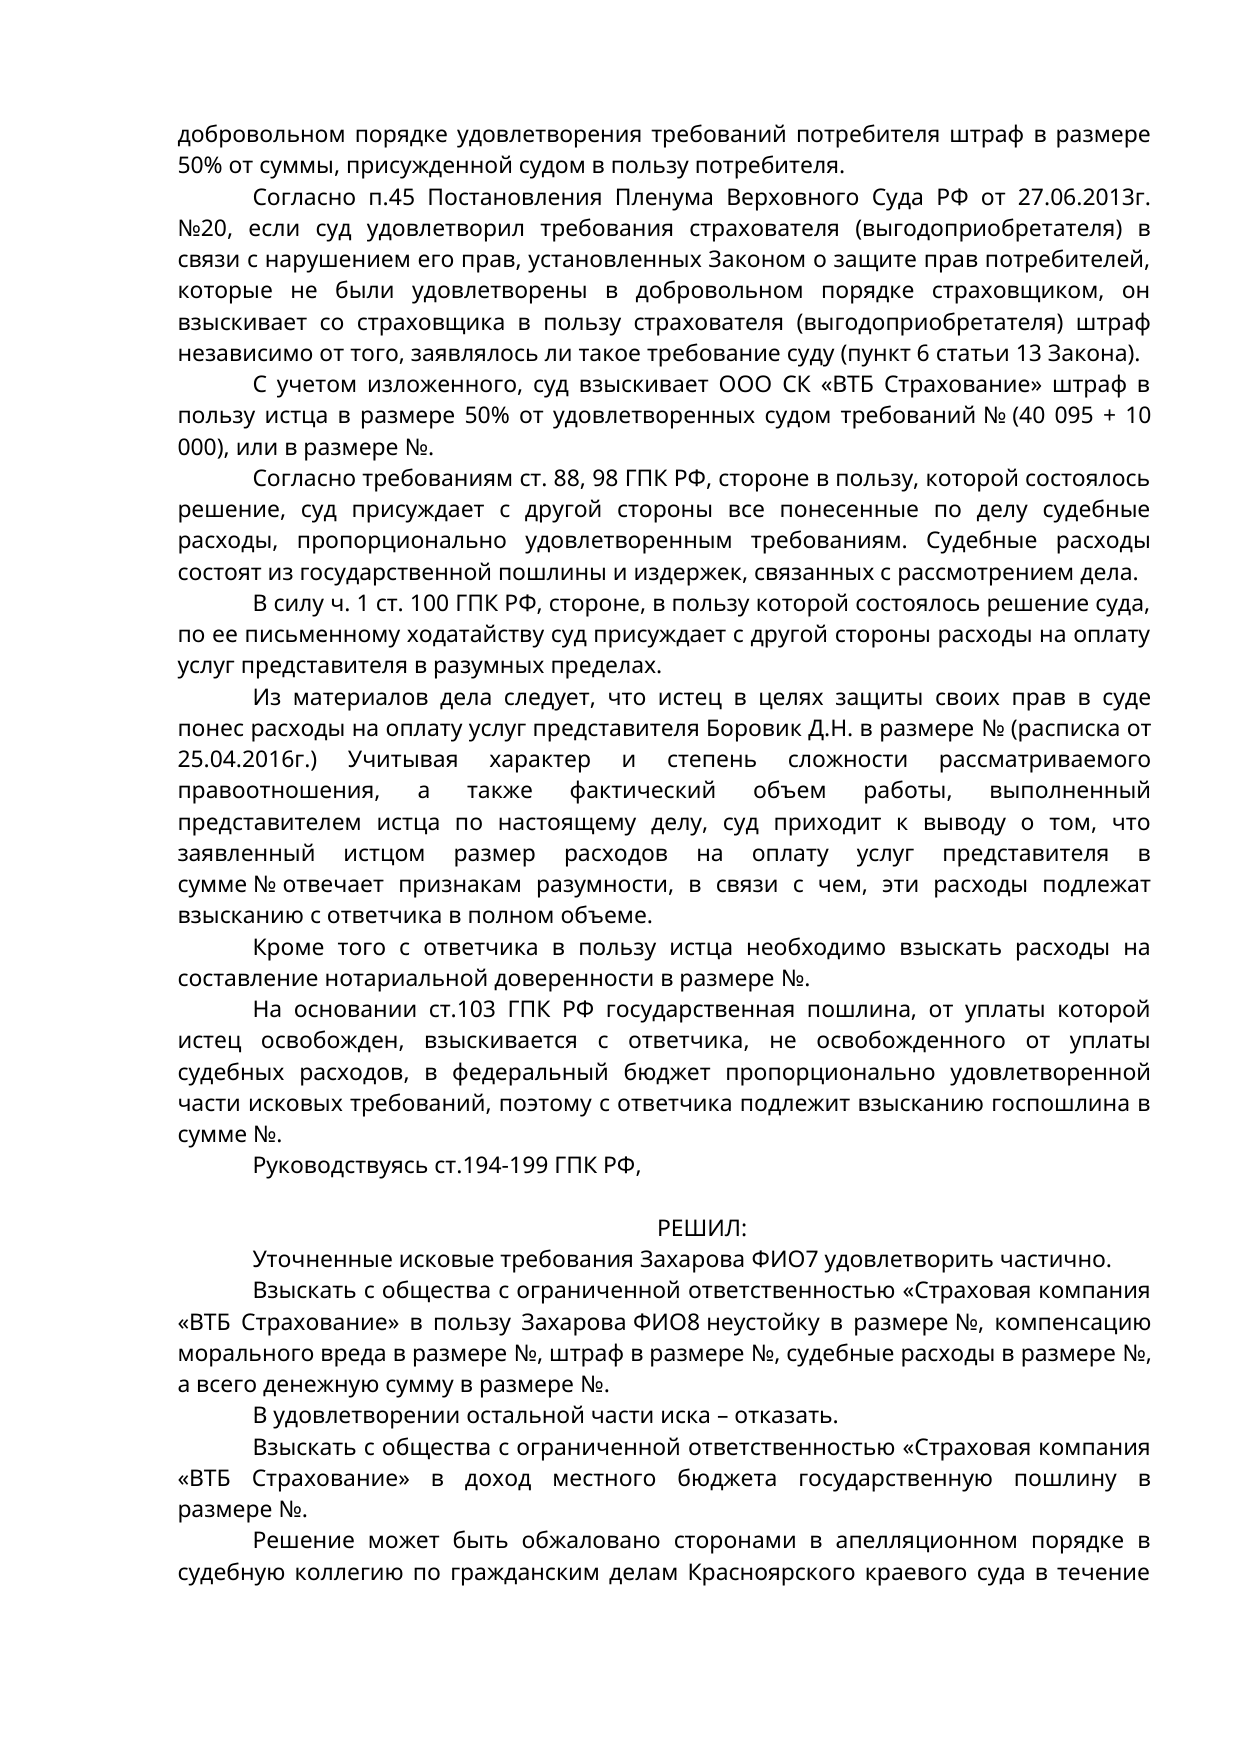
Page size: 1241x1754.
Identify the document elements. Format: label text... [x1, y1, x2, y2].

text Кроме того с ответчика в пользу истца необходимо взыскать расходы на составление нотариальной доверенности в размере №. [177, 931, 1152, 993]
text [177, 118, 1152, 181]
text Взыскать с общества с ограниченной ответственностью «Страховая компания «ВТБ Страхование» в доход местного бюджета государственную пошлину в размере №. [177, 1431, 1152, 1524]
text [177, 1524, 1152, 1587]
text Взыскать с общества с ограниченной ответственностью «Страховая компания «ВТБ Страхование» в пользу Захарова ФИО8 неустойку в размере №, компенсацию морального вреда в размере №, штраф в размере №, судебные расходы в размере №, а всего денежную сумму в размере №. [177, 1274, 1152, 1399]
text Из материалов дела следует, что истец в целях защиты своих прав в суде понес расходы на оплату услуг представителя Боровик Д.Н. в размере № (расписка от 25.04.2016г.) Учитывая характер и степень сложности рассматриваемого правоотношения, а также фактический объем работы, выполненный представителем истца по настоящему делу, суд приходит к выводу о том, что заявленный истцом размер расходов на оплату услуг представителя в сумме № отвечает признакам разумности, в связи с чем, эти расходы подлежат взысканию с ответчика в полном объеме. [177, 681, 1152, 931]
text Руководствуясь ст.194-199 ГПК РФ, [177, 1149, 1152, 1181]
text На основании ст.103 ГПК РФ государственная пошлина, от уплаты которой истец освобожден, взыскивается с ответчика, не освобожденного от уплаты судебных расходов, в федеральный бюджет пропорционально удовлетворенной части исковых требований, поэтому с ответчика подлежит взысканию госпошлина в сумме №. [177, 993, 1152, 1149]
text В силу ч. 1 ст. 100 ГПК РФ, стороне, в пользу которой состоялось решение суда, по ее письменному ходатайству суд присуждает с другой стороны расходы на оплату услуг представителя в разумных пределах. [177, 587, 1152, 681]
text Согласно п.45 Постановления Пленума Верховного Суда РФ от 27.06.2013г. №20, если суд удовлетворил требования страхователя (выгодоприобретателя) в связи с нарушением его прав, установленных Законом о защите прав потребителей, которые не были удовлетворены в добровольном порядке страховщиком, он взыскивает со страховщика в пользу страхователя (выгодоприобретателя) штраф независимо от того, заявлялось ли такое требование суду (пункт 6 статьи 13 Закона). [177, 181, 1152, 368]
text Согласно требованиям ст. 88, 98 ГПК РФ, стороне в пользу, которой состоялось решение, суд присуждает с другой стороны все понесенные по делу судебные расходы, пропорционально удовлетворенным требованиям. Судебные расходы состоят из государственной пошлины и издержек, связанных с рассмотрением дела. [177, 462, 1152, 587]
text С учетом изложенного, суд взыскивает ООО СК «ВТБ Страхование» штраф в пользу истца в размере 50% от удовлетворенных судом требований № (40 095 + 10 000), или в размере №. [177, 368, 1152, 462]
text РЕШИЛ: [177, 1212, 1152, 1243]
text Уточненные исковые требования Захарова ФИО7 удовлетворить частично. [177, 1243, 1152, 1274]
text В удовлетворении остальной части иска – отказать. [177, 1399, 1152, 1431]
